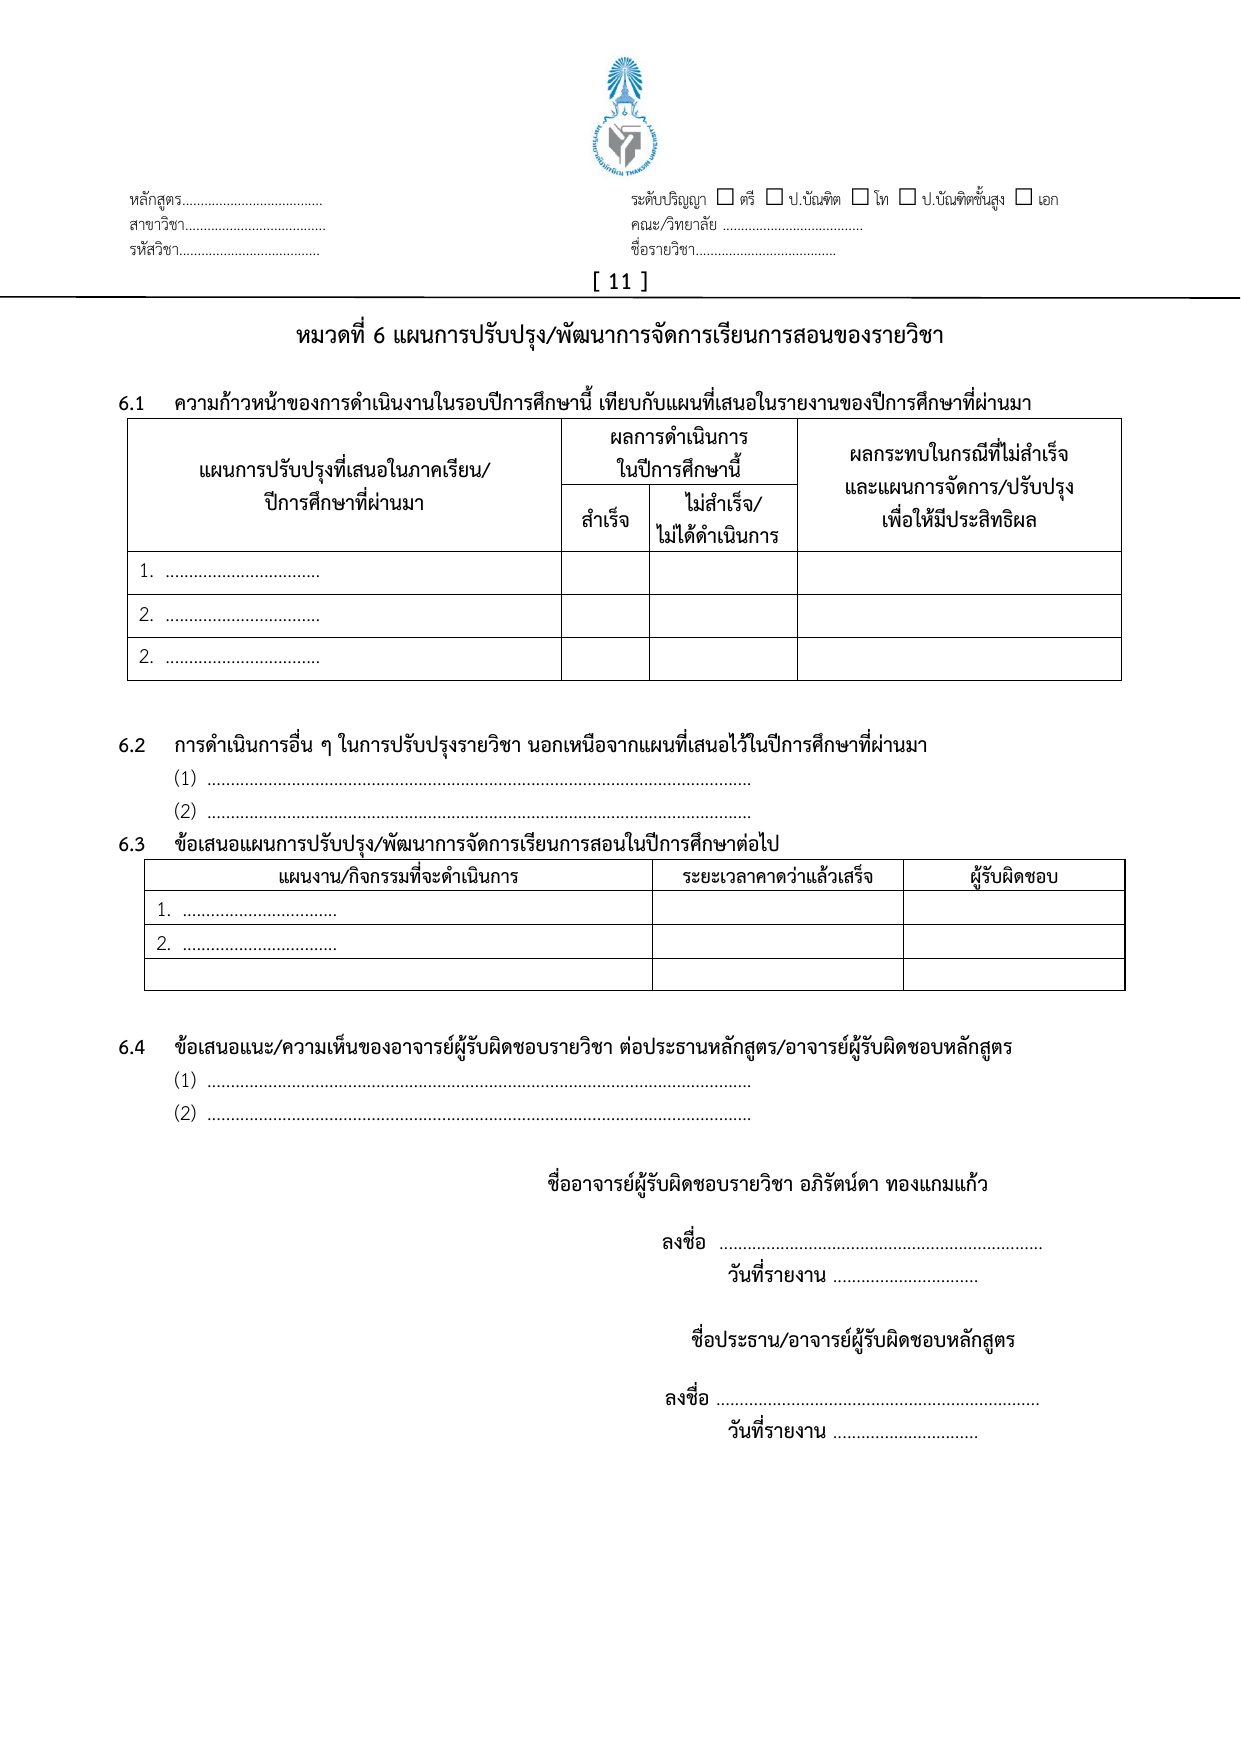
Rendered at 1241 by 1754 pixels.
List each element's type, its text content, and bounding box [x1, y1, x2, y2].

table_cell 1. [128, 552, 561, 594]
table_cell [145, 959, 652, 990]
table_cell 2. [128, 638, 561, 680]
text ชื่ออาจารย์ผู้รับผิดชอบรายวิชา อภิรัตน์ดา ทองแกมแก้ว [118, 1166, 1122, 1198]
table_cell 2. [128, 595, 561, 637]
table_cell [904, 891, 1124, 924]
text วันที่รายงาน [118, 1256, 1122, 1289]
table_header ผลการดำเนินการ ในปีการศึกษานี้ [562, 419, 797, 484]
text ลงชื่อ [118, 1380, 1122, 1413]
table_cell [904, 925, 1124, 958]
text ชื่อประธาน/อาจารย์ผู้รับผิดชอบหลักสูตร [118, 1322, 1122, 1355]
table_cell [653, 891, 903, 924]
text ลงชื่อ [118, 1223, 1122, 1256]
table_cell 1. [145, 891, 652, 924]
table_header ระยะเวลาคาดว่าแล้วเสร็จ [653, 860, 903, 890]
text 6.3 ข้อเสนอแผนการปรับปรุง/พัฒนาการจัดการเรียนการสอนในปีการศึกษาต่อไป [118, 826, 1122, 858]
table_header ผลกระทบในกรณีที่ไม่สำเร็จ และแผนการจัดการ/ปรับปรุง เพื่อให้มีประสิทธิผล [798, 419, 1121, 551]
table_cell [798, 638, 1121, 680]
table_cell 2. [145, 925, 652, 958]
text (1) [118, 1062, 1122, 1095]
text (1) [118, 760, 1122, 793]
table_cell ไม่สำเร็จ/ ไม่ได้ดำเนินการ [650, 485, 797, 551]
text 6.4 ข้อเสนอแนะ/ความเห็นของอาจารย์ผู้รับผิดชอบรายวิชา ต่อประธานหลักสูตร/อาจารย์ผู้รับผิดชอบหลักสูตร [118, 1029, 1122, 1062]
text หมวดที่ 6 แผนการปรับปรุง/พัฒนาการจัดการเรียนการสอนของรายวิชา [118, 314, 1122, 352]
text 6.1 ความก้าวหน้าของการดำเนินงานในรอบปีการศึกษานี้ เทียบกับแผนที่เสนอในรายงานของปีการศึกษาที่ผ่านมา [118, 384, 1122, 417]
table_cell [653, 925, 903, 958]
table_cell สำเร็จ [562, 485, 649, 551]
text (2) [118, 1095, 1122, 1128]
table_header ผู้รับผิดชอบ [904, 860, 1124, 890]
text 6.2 การดำเนินการอื่น ๆ ในการปรับปรุงรายวิชา นอกเหนือจากแผนที่เสนอไว้ในปีการศึกษาที่ผ่านมา [118, 727, 1122, 760]
picture [582, 46, 667, 185]
table_header แผนการปรับปรุงที่เสนอในภาคเรียน/ ปีการศึกษาที่ผ่านมา [128, 419, 561, 551]
table_cell [798, 595, 1121, 637]
table_cell [653, 959, 903, 990]
text (2) [118, 793, 1122, 826]
text วันที่รายงาน [118, 1413, 1122, 1446]
table_cell [904, 959, 1124, 990]
table_header แผนงาน/กิจกรรมที่จะดำเนินการ [145, 860, 652, 890]
table_cell [798, 552, 1121, 594]
